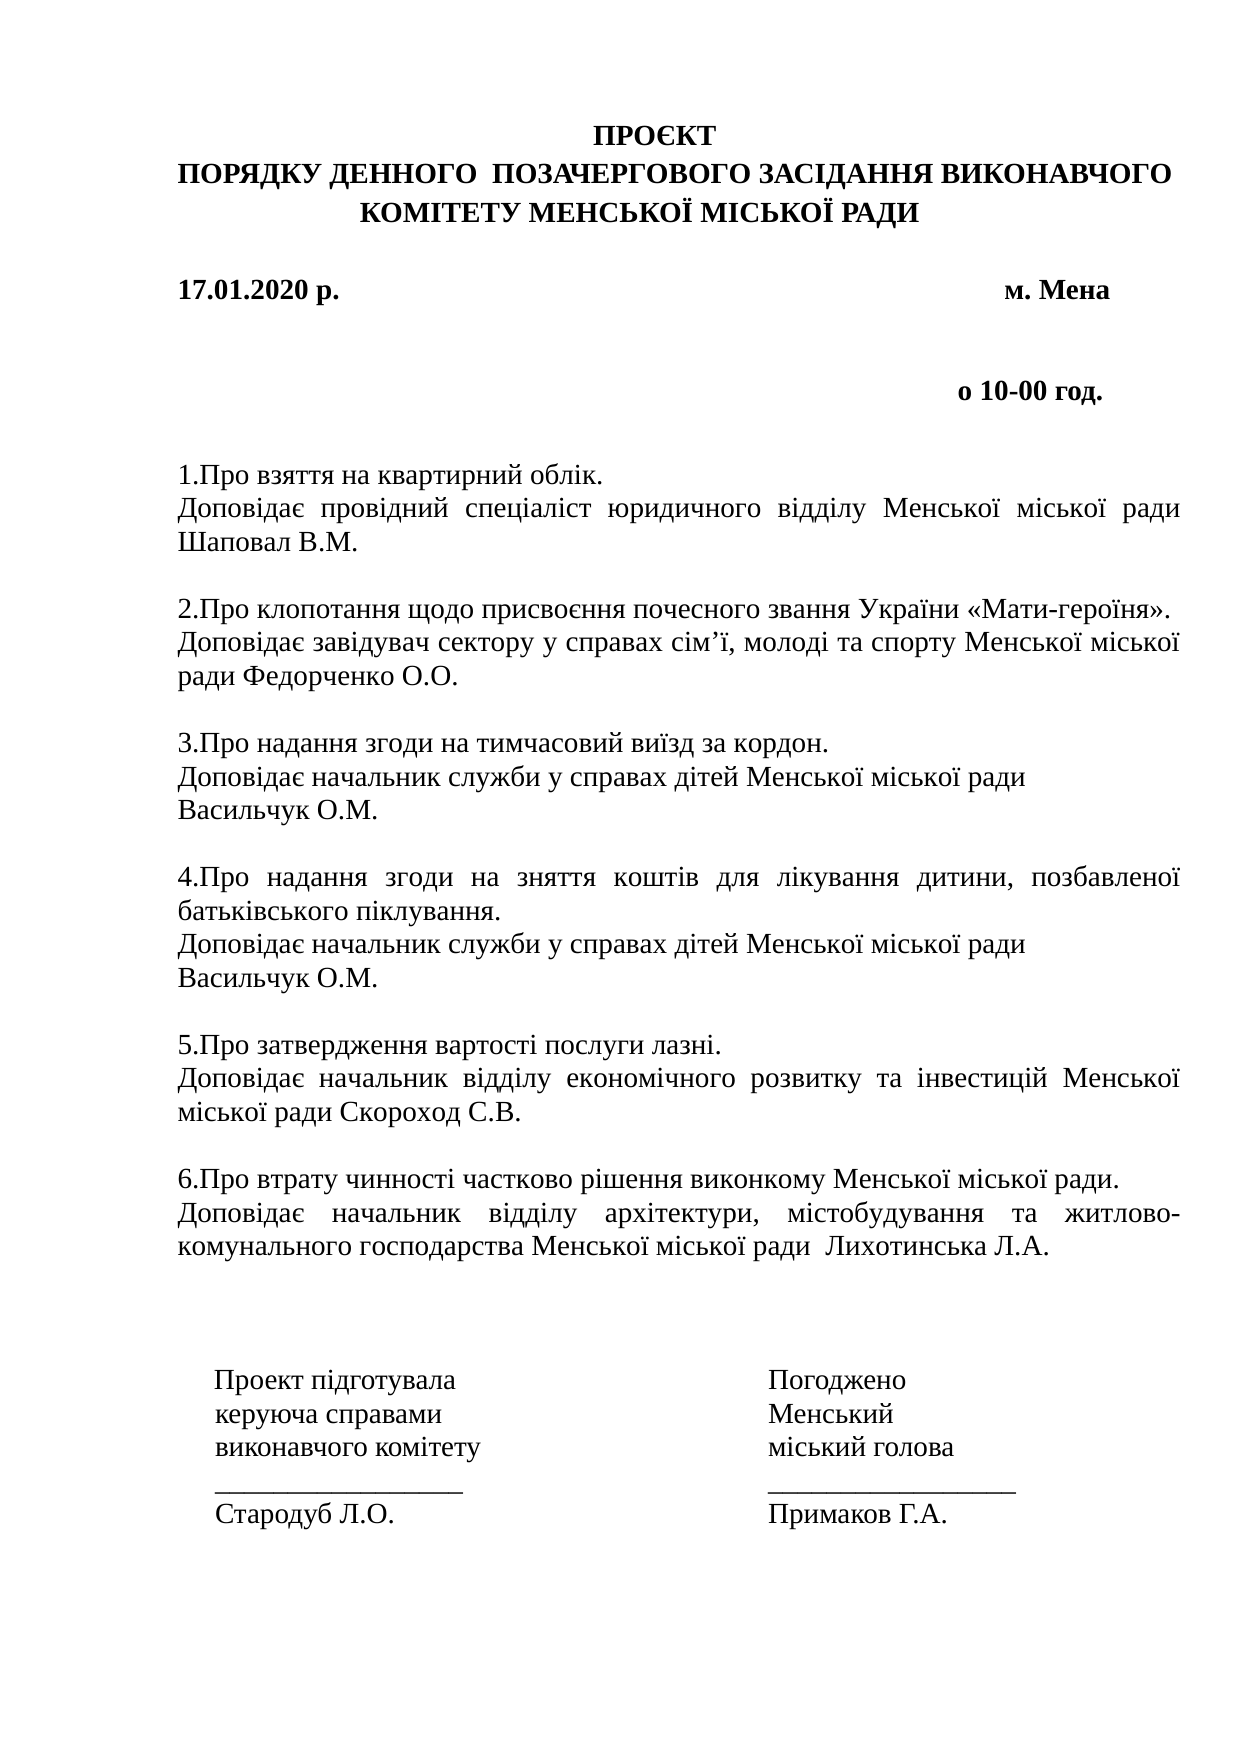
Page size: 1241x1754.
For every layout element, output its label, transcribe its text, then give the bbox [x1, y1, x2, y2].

text виконавчого комітету міський голова [215, 1429, 1181, 1463]
text о 10-00 год. [177, 373, 1181, 406]
text 1.Про взяття на квартирний облік. [177, 457, 1181, 490]
text Васильчук О.М. [177, 792, 1181, 826]
text Доповідає начальник служби у справах дітей Менської міської ради [177, 926, 1181, 960]
text Доповідає начальник відділу архітектури, містобудування та житлово-комунального господарства Менської міської ради Лихотинська Л.А. [177, 1195, 1181, 1262]
text 2.Про клопотання щодо присвоєння почесного звання України «Мати-героїня». [177, 591, 1181, 624]
text Доповідає начальник служби у справах дітей Менської міської ради [177, 759, 1181, 792]
text 3.Про надання згоди на тимчасовий виїзд за кордон. [177, 725, 1181, 759]
text Васильчук О.М. [177, 960, 1181, 993]
text Доповідає завідувач сектору у справах сім’ї, молоді та спорту Менської міської ради Федорченко О.О. [177, 624, 1181, 692]
text _________________ _________________ [215, 1463, 1181, 1497]
text 17.01.2020 р. м. Мена [177, 272, 1181, 306]
text 6.Про втрату чинності частково рішення виконкому Менської міської ради. [177, 1161, 1181, 1195]
text ПОРЯДКУ ДЕННОГО ПОЗАЧЕРГОВОГО ЗАСІДАННЯ ВИКОНАВЧОГО [177, 157, 1181, 190]
text КОМІТЕТУ МЕНСЬКОЇ МІСЬКОЇ РАДИ [177, 195, 1181, 229]
text Проект підготувала Погоджено [177, 1362, 1181, 1396]
text ПРОЄКТ [177, 118, 1181, 152]
text 4.Про надання згоди на зняття коштів для лікування дитини, позбавленої батьківського піклування. [177, 859, 1181, 926]
text Доповідає провідний спеціаліст юридичного відділу Менської міської ради Шаповал В.М. [177, 490, 1181, 557]
text Стародуб Л.О. Примаков Г.А. [215, 1497, 1181, 1530]
text 5.Про затвердження вартості послуги лазні. [177, 1027, 1181, 1061]
text Доповідає начальник відділу економічного розвитку та інвестицій Менської міської ради Скороход С.В. [177, 1061, 1181, 1128]
text керуюча справами Менський [215, 1396, 1181, 1429]
